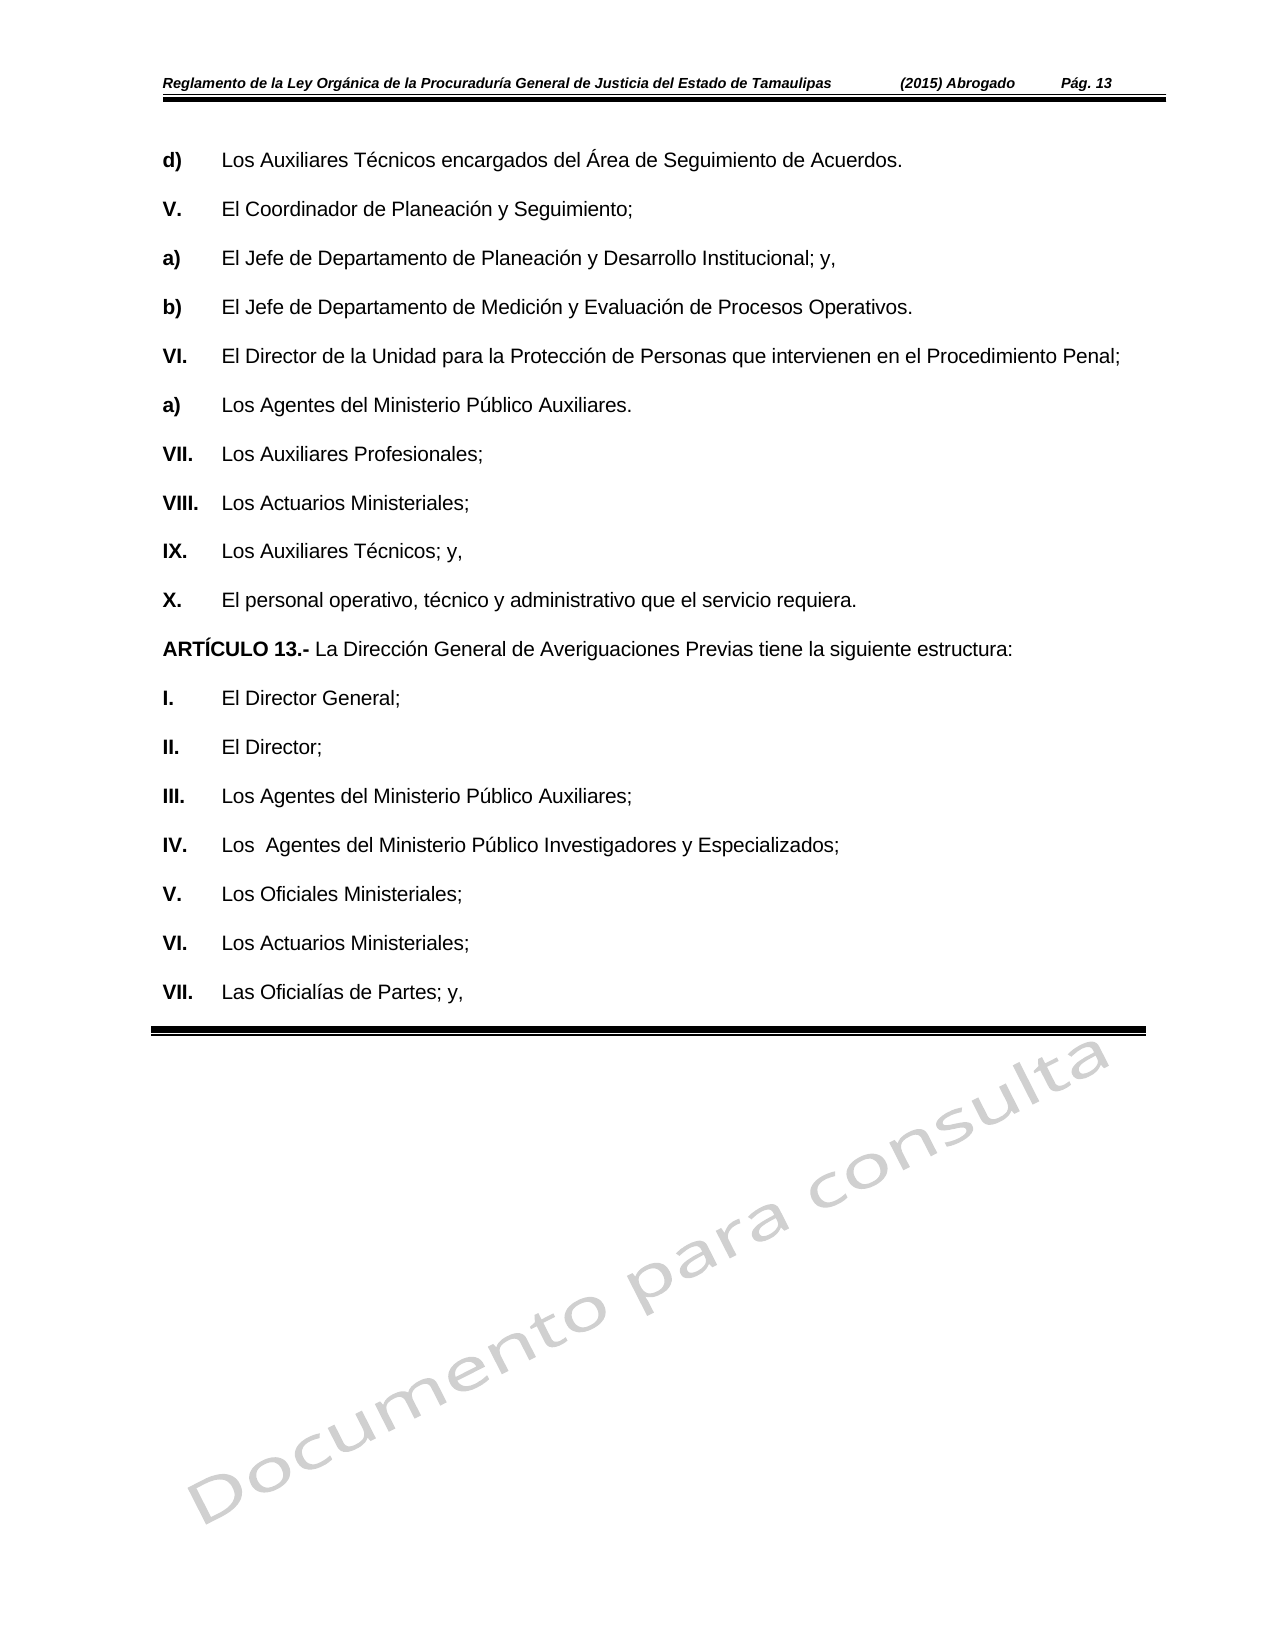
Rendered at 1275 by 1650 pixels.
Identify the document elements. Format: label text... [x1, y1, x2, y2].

text ARTÍCULO 13.- La Dirección General de Averiguaciones Previas tiene la siguiente estructura: [162, 637, 1166, 661]
list El Coordinador de Planeación y Seguimiento; [162, 197, 1166, 221]
list El Director; [162, 735, 1166, 759]
list Los Auxiliares Técnicos; y, [162, 539, 1166, 563]
list Las Oficialías de Partes; y, [162, 980, 1166, 1004]
list El personal operativo, técnico y administrativo que el servicio requiera. [162, 588, 1166, 612]
list Los Auxiliares Técnicos encargados del Área de Seguimiento de Acuerdos. [162, 148, 1166, 172]
list El Jefe de Departamento de Planeación y Desarrollo Institucional; y, [162, 246, 1166, 269]
list Los Agentes del Ministerio Público Auxiliares; [162, 784, 1166, 808]
list Los Agentes del Ministerio Público Auxiliares. [162, 392, 1166, 416]
list Los Agentes del Ministerio Público Investigadores y Especializados; [162, 833, 1166, 857]
list El Director de la Unidad para la Protección de Personas que intervienen en el Procedimiento Penal; [162, 343, 1166, 367]
list El Jefe de Departamento de Medición y Evaluación de Procesos Operativos. [162, 294, 1166, 318]
list Los Actuarios Ministeriales; [162, 490, 1166, 514]
list Los Actuarios Ministeriales; [162, 931, 1166, 955]
list El Director General; [162, 686, 1166, 710]
list Los Oficiales Ministeriales; [162, 882, 1166, 906]
list Los Auxiliares Profesionales; [162, 441, 1166, 465]
